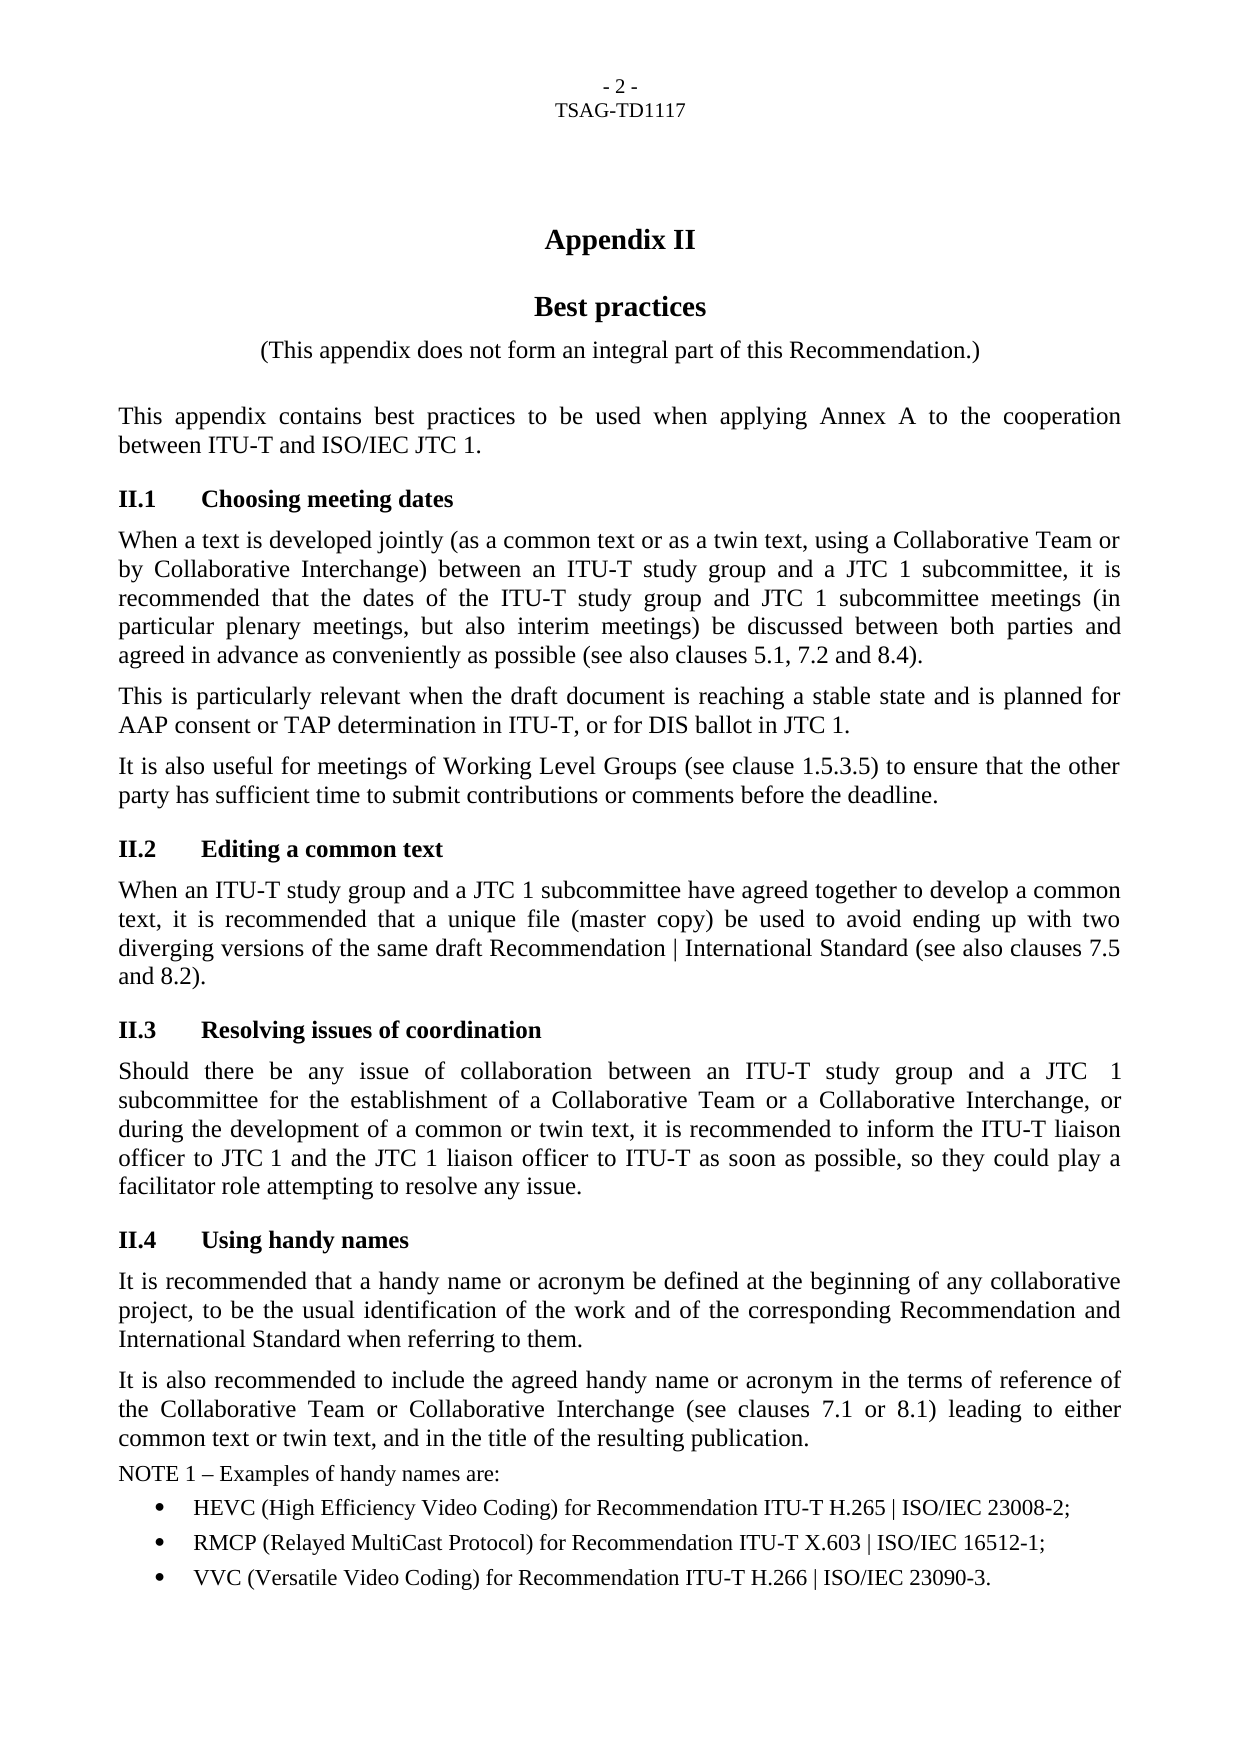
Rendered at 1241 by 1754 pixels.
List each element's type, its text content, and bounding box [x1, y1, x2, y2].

list RMCP (Relayed MultiCast Protocol) for Recommendation ITU-T X.603 | ISO/IEC 16512-1; [156, 1529, 1122, 1555]
list HEVC (High Efficiency Video Coding) for Recommendation ITU-T H.265 | ISO/IEC 23008-2; [156, 1494, 1122, 1521]
subtitle II.3 Resolving issues of coordination [118, 1015, 1122, 1044]
text It is recommended that a handy name or acronym be defined at the beginning of any collaborative project, to be the usual identification of the work and of the corresponding Recommendation and International Standard when referring to them. [118, 1266, 1122, 1353]
text When a text is developed jointly (as a common text or as a twin text, using a Collaborative Team or by Collaborative Interchange) between an ITU-T study group and a JTC 1 subcommittee, it is recommended that the dates of the ITU-T study group and JTC 1 subcommittee meetings (in particular plenary meetings, but also interim meetings) be discussed between both parties and agreed in advance as conveniently as possible (see also clauses 5.1, 7.2 and 8.4). [118, 525, 1122, 669]
subtitle II.1 Choosing meeting dates [118, 484, 1122, 513]
text It is also recommended to include the agreed handy name or acronym in the terms of reference of the Collaborative Team or Collaborative Interchange (see clauses 7.1 or 8.1) leading to either common text or twin text, and in the title of the resulting publication. [118, 1365, 1122, 1451]
subtitle II.2 Editing a common text [118, 834, 1122, 863]
subtitle II.4 Using handy names [118, 1225, 1122, 1254]
text It is also useful for meetings of Working Level Groups (see clause 1.5.3.5) to ensure that the other party has sufficient time to submit contributions or comments before the deadline. [118, 751, 1122, 809]
list VVC (Versatile Video Coding) for Recommendation ITU-T H.266 | ISO/IEC 23090-3. [156, 1564, 1122, 1590]
text When an ITU-T study group and a JTC 1 subcommittee have agreed together to develop a common text, it is recommended that a unique file (master copy) be used to avoid ending up with two diverging versions of the same draft Recommendation | International Standard (see also clauses 7.5 and 8.2). [118, 875, 1122, 990]
text Should there be any issue of collaboration between an ITU-T study group and a JTC 1 subcommittee for the establishment of a Collaborative Team or a Collaborative Interchange, or during the development of a common or twin text, it is recommended to inform the ITU-T liaison officer to JTC 1 and the JTC 1 liaison officer to ITU-T as soon as possible, so they could play a facilitator role attempting to resolve any issue. [118, 1056, 1122, 1200]
title This appendix contains best practices to be used when applying Annex A to the cooperation between ITU-T and ISO/IEC JTC 1. [118, 401, 1122, 459]
text This is particularly relevant when the draft document is reaching a stable state and is planned for AAP consent or TAP determination in ITU-T, or for DIS ballot in JTC 1. [118, 681, 1122, 739]
text NOTE 1 – Examples of handy names are: [118, 1460, 1122, 1486]
title Appendix II Best practices [118, 222, 1122, 323]
text (This appendix does not form an integral part of this Recommendation.) [118, 335, 1122, 364]
